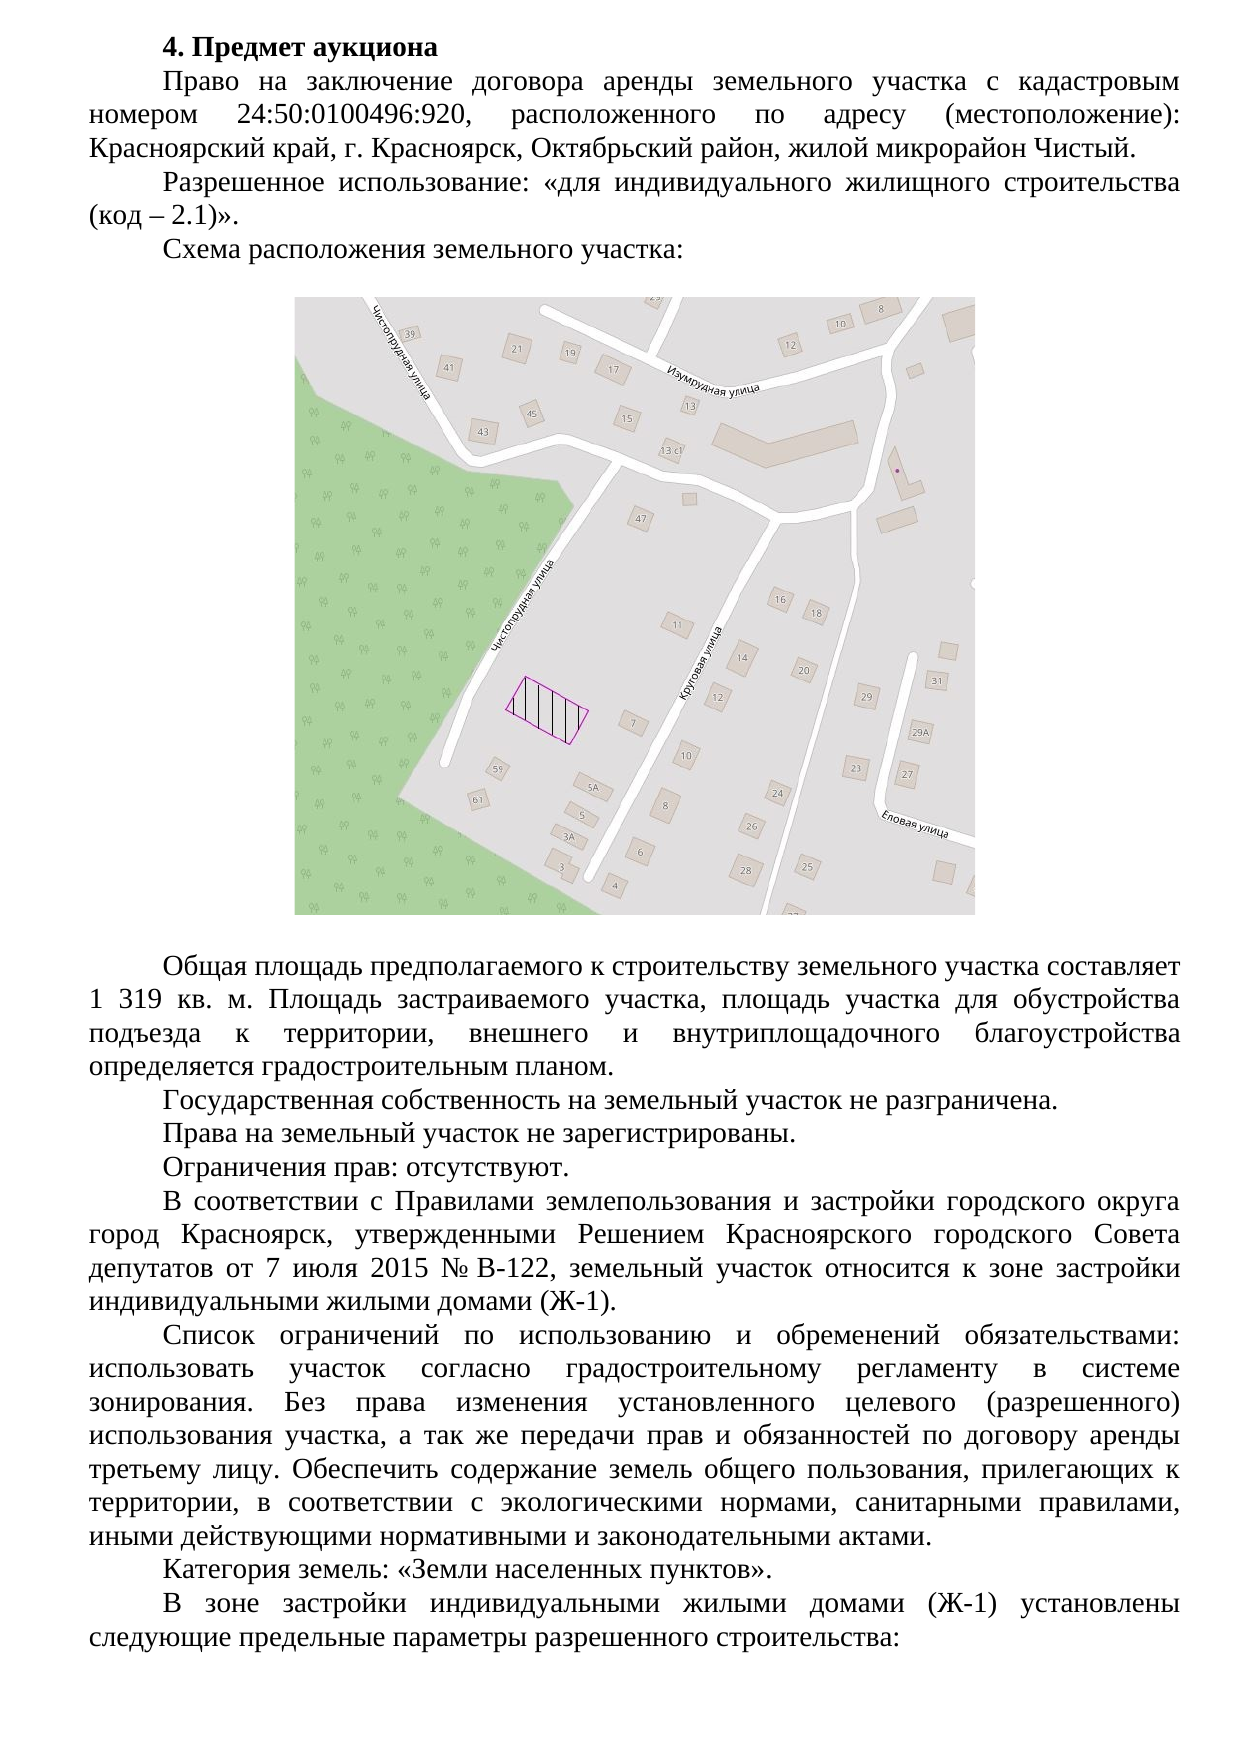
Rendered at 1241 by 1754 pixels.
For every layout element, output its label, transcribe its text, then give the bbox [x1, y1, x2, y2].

text 4. Предмет аукциона [89, 29, 1181, 63]
text Категория земель: «Земли населенных пунктов». [89, 1552, 1181, 1585]
text Общая площадь предполагаемого к строительству земельного участка составляет 1 319 кв. м. Площадь застраиваемого участка, площадь участка для обустройства подъезда к территории, внешнего и внутриплощадочного благоустройства определяется градостроительным планом. [89, 948, 1181, 1082]
picture [294, 297, 976, 915]
text В зоне застройки индивидуальными жилыми домами (Ж-1) установлены следующие предельные параметры разрешенного строительства: [89, 1585, 1181, 1652]
text Права на земельный участок не зарегистрированы. [89, 1116, 1181, 1149]
text Ограничения прав: отсутствуют. [89, 1149, 1181, 1183]
text В соответствии с Правилами землепользования и застройки городского округа город Красноярск, утвержденными Решением Красноярского городского Совета депутатов от 7 июля 2015 № В-122, земельный участок относится к зоне застройки индивидуальными жилыми домами (Ж-1). [89, 1183, 1181, 1317]
text Право на заключение договора аренды земельного участка с кадастровым номером 24:50:0100496:920, расположенного по адресу (местоположение): Красноярский край, г. Красноярск, Октябрьский район, жилой микрорайон Чистый. [89, 63, 1181, 164]
text Разрешенное использование: «для индивидуального жилищного строительства (код – 2.1)». [89, 164, 1181, 231]
text Список ограничений по использованию и обременений обязательствами: использовать участок согласно градостроительному регламенту в системе зонирования. Без права изменения установленного целевого (разрешенного) использования участка, а так же передачи прав и обязанностей по договору аренды третьему лицу. Обеспечить содержание земель общего пользования, прилегающих к территории, в соответствии с экологическими нормами, санитарными правилами, иными действующими нормативными и законодательными актами. [89, 1317, 1181, 1552]
text Схема расположения земельного участка: [89, 231, 1181, 264]
text Государственная собственность на земельный участок не разграничена. [89, 1082, 1181, 1116]
